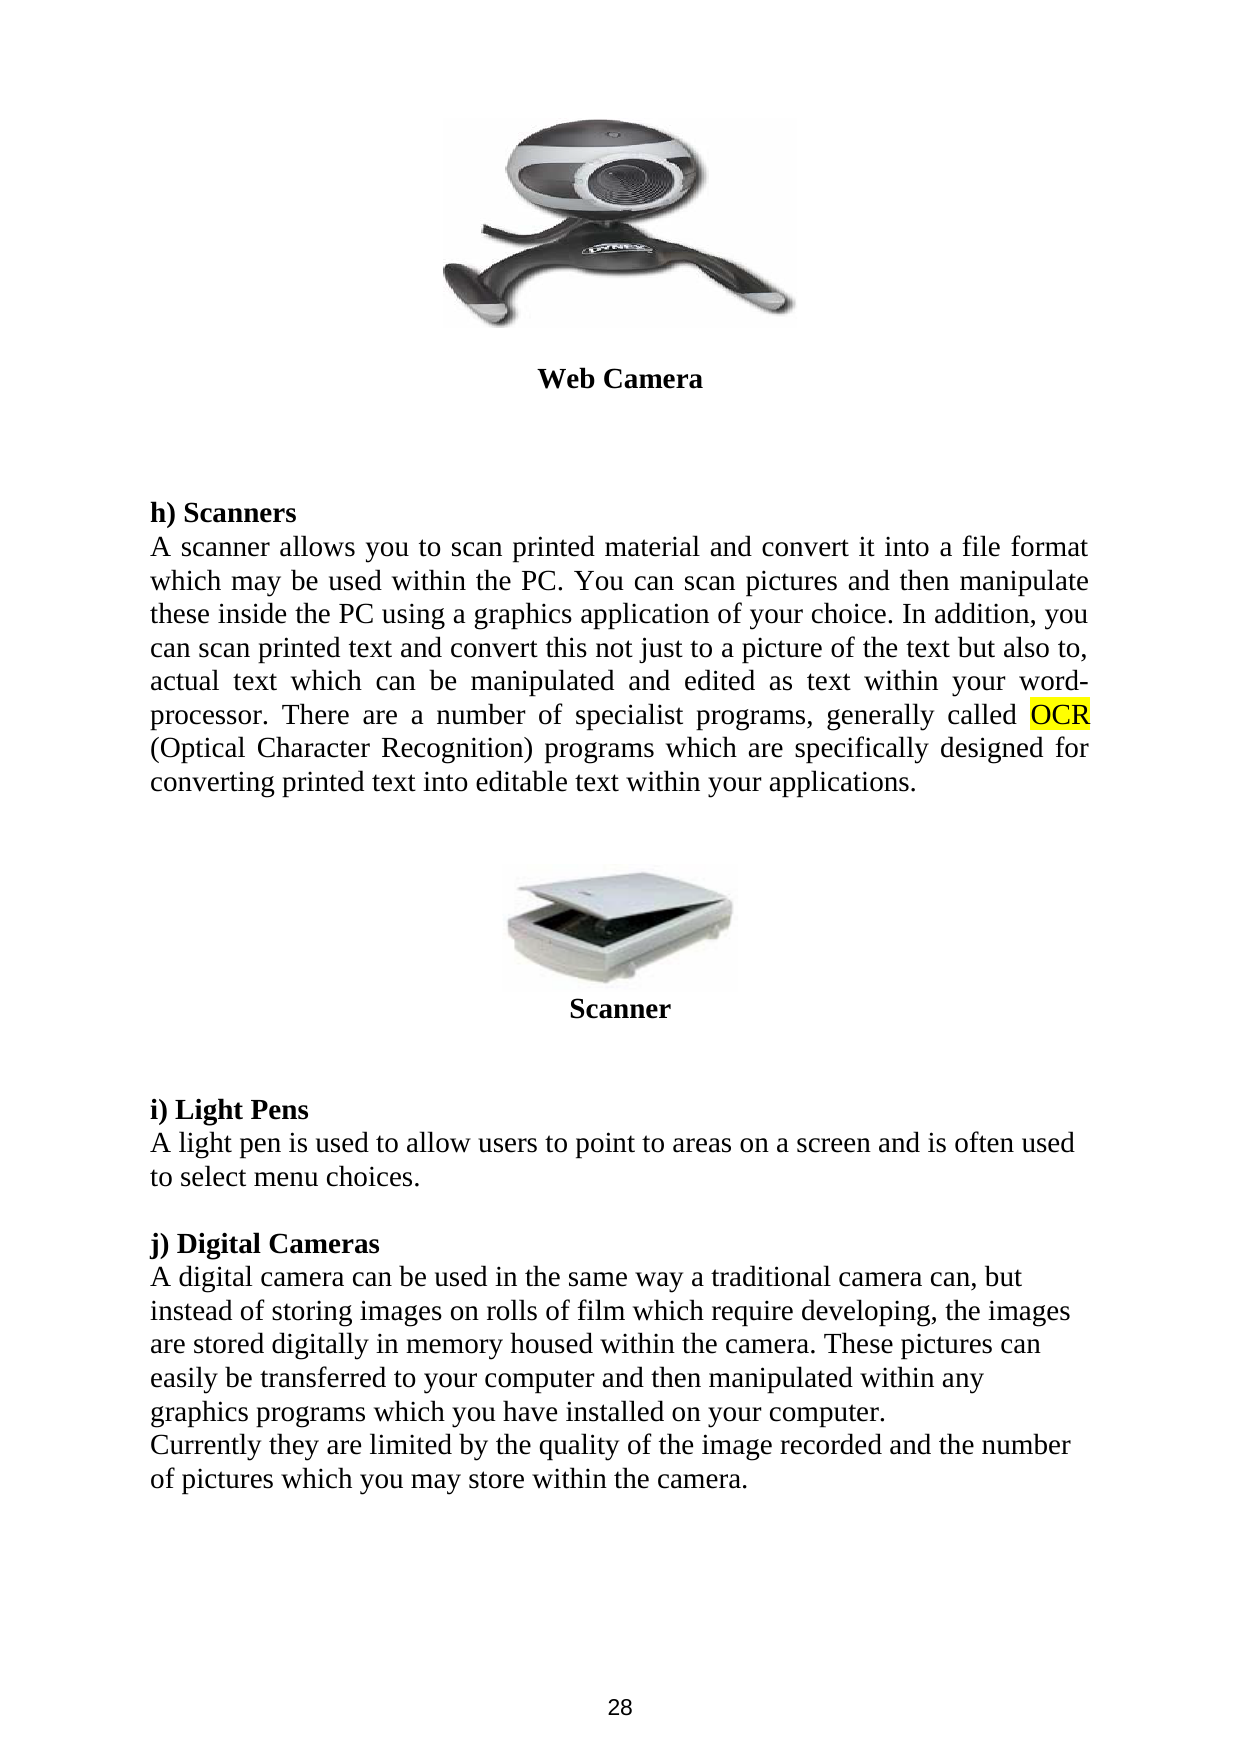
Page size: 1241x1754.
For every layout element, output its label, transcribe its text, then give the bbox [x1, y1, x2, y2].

text A scanner allows you to scan printed material and convert it into a file format which may be used within the PC. You can scan pictures and then manipulate these inside the PC using a graphics application of your choice. In addition, you can scan printed text and convert this not just to a picture of the text but also to, actual text which can be manipulated and edited as text within your word-processor. There are a number of specialist programs, generally called OCR (Optical Character Recognition) programs which are specifically designed for converting printed text into editable text within your applications. [150, 529, 1090, 797]
text Scanner [150, 991, 1090, 1025]
text A digital camera can be used in the same way a traditional camera can, but instead of storing images on rolls of film which require developing, the images are stored digitally in memory housed within the camera. These pictures can easily be transferred to your computer and then manipulated within any graphics programs which you have installed on your computer. [150, 1259, 1090, 1427]
text h) Scanners [150, 496, 1090, 529]
text A light pen is used to allow users to point to areas on a screen and is often used to select menu choices. [150, 1125, 1090, 1192]
text j) Digital Cameras [150, 1226, 1090, 1259]
text Currently they are limited by the quality of the image recorded and the number of pictures which you may store within the camera. [150, 1427, 1090, 1494]
text Web Camera [150, 361, 1090, 395]
text i) Light Pens [150, 1092, 1090, 1125]
